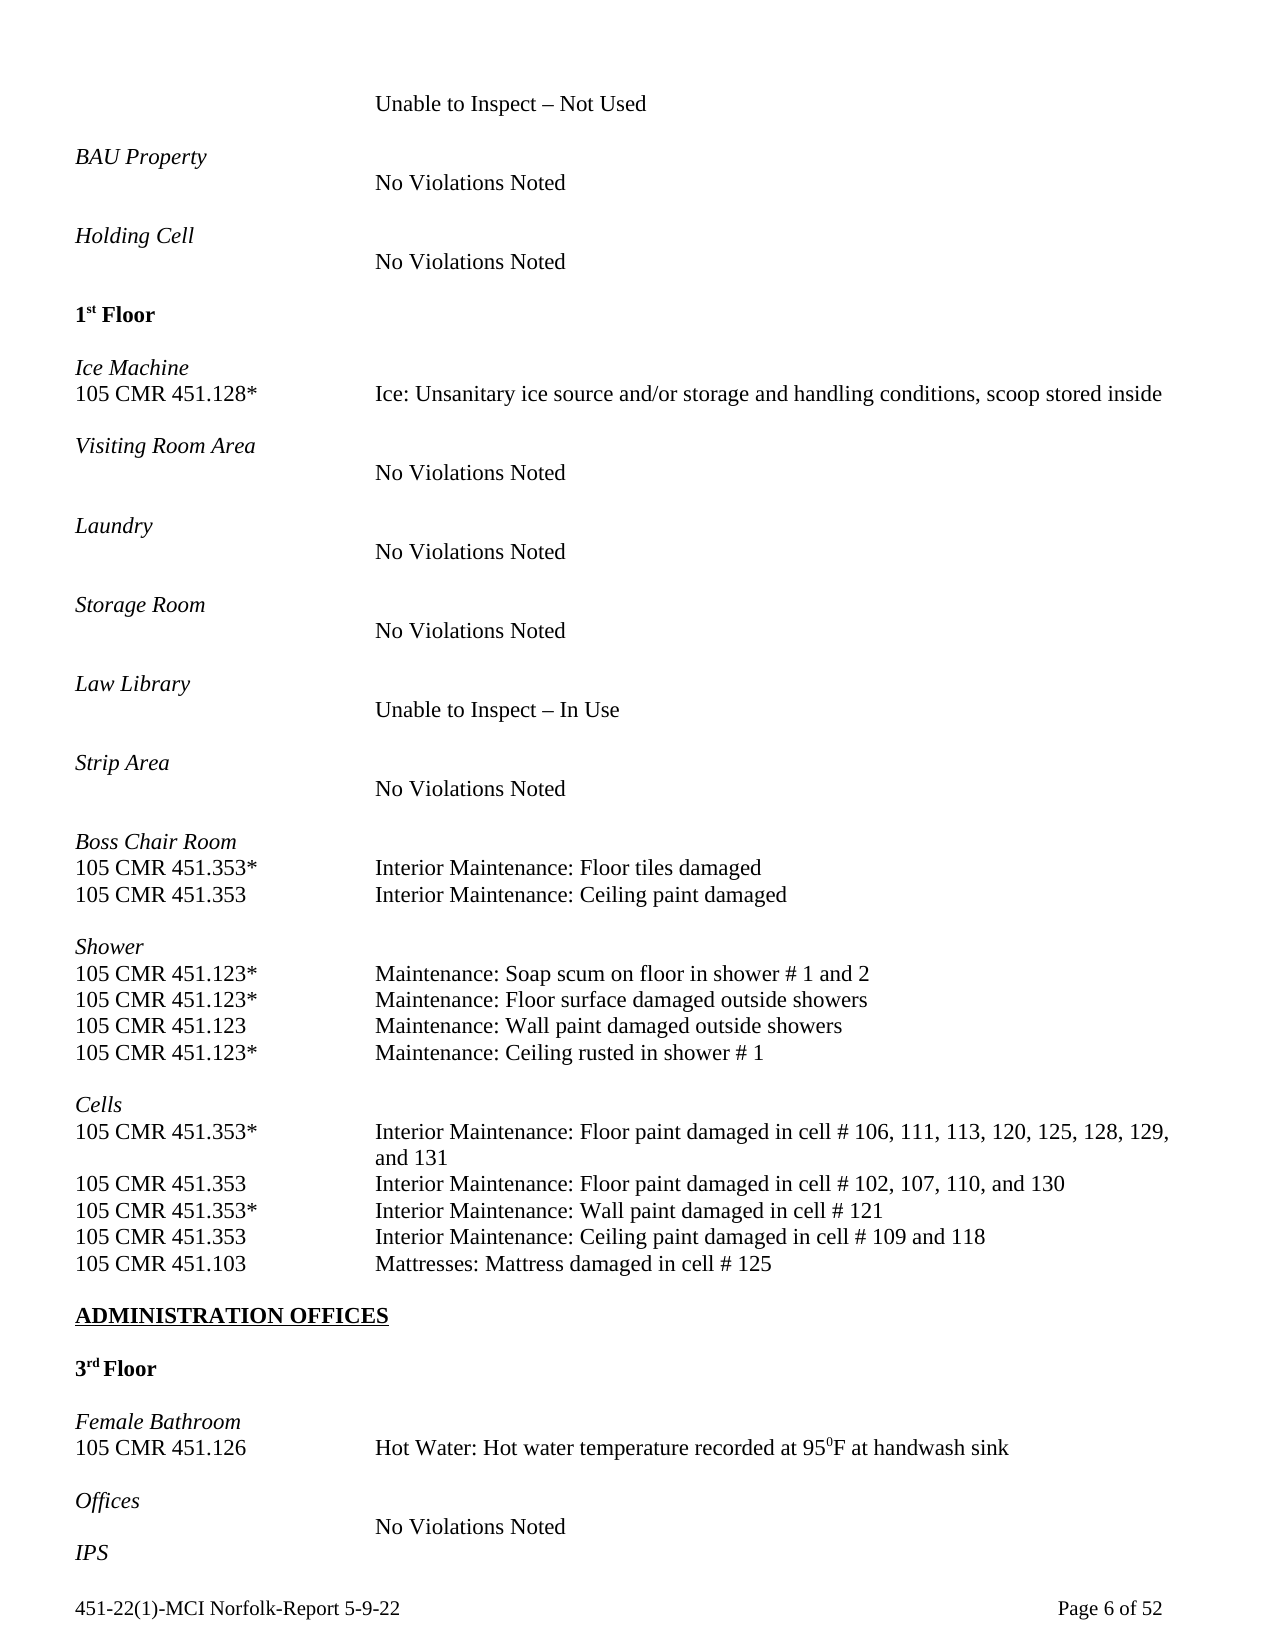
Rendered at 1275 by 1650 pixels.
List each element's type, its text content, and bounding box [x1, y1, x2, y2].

text Strip Area [75, 749, 1200, 775]
text Unable to Inspect – In Use [300, 696, 1200, 722]
text Shower [75, 933, 1200, 960]
text No Violations Noted [75, 617, 1200, 643]
text 105 CMR 451.353* Interior Maintenance: Floor paint damaged in cell # 106, 111, 113, 120, 125, 128, 129, and 131 [75, 1118, 1200, 1171]
text No Violations Noted [75, 248, 1200, 274]
text ADMINISTRATION OFFICES [75, 1302, 1200, 1329]
text Visiting Room Area [75, 433, 1200, 459]
text 105 CMR 451.103 Mattresses: Mattress damaged in cell # 125 [75, 1249, 1200, 1276]
text 105 CMR 451.123* Maintenance: Ceiling rusted in shower # 1 [75, 1039, 1200, 1065]
text 105 CMR 451.353* Interior Maintenance: Wall paint damaged in cell # 121 [75, 1197, 1200, 1223]
text BAU Property [75, 143, 1200, 169]
text 105 CMR 451.128* Ice: Unsanitary ice source and/or storage and handling conditions, scoop stored inside [75, 380, 1200, 406]
text No Violations Noted [75, 169, 1200, 195]
text 105 CMR 451.353 Interior Maintenance: Ceiling paint damaged [75, 881, 1200, 907]
text Female Bathroom [75, 1408, 1200, 1434]
text Ice Machine [75, 353, 1200, 380]
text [75, 90, 1200, 116]
text 105 CMR 451.123 Maintenance: Wall paint damaged outside showers [75, 1012, 1200, 1039]
text Storage Room [75, 591, 1200, 617]
text No Violations Noted [75, 459, 1200, 485]
text Holding Cell [75, 222, 1200, 248]
text 1st Floor [75, 301, 1200, 327]
text 105 CMR 451.123* Maintenance: Floor surface damaged outside showers [75, 986, 1200, 1012]
text 105 CMR 451.353* Interior Maintenance: Floor tiles damaged [75, 854, 1200, 881]
text 105 CMR 451.123* Maintenance: Soap scum on floor in shower # 1 and 2 [75, 960, 1200, 986]
text IPS [75, 1539, 1200, 1566]
text No Violations Noted [75, 775, 1200, 802]
text Offices [75, 1487, 1200, 1513]
text 105 CMR 451.126 Hot Water: Hot water temperature recorded at 950F at handwash sink [75, 1434, 1200, 1460]
text Cells [75, 1091, 1200, 1118]
text 105 CMR 451.353 Interior Maintenance: Floor paint damaged in cell # 102, 107, 110, and 130 [75, 1171, 1200, 1197]
text No Violations Noted [75, 538, 1200, 564]
text Law Library [75, 670, 1200, 696]
text Boss Chair Room [75, 828, 1200, 854]
text No Violations Noted [75, 1513, 1200, 1539]
text Laundry [75, 512, 1200, 538]
text 3rd Floor [75, 1355, 1200, 1381]
text 105 CMR 451.353 Interior Maintenance: Ceiling paint damaged in cell # 109 and 118 [75, 1223, 1200, 1249]
